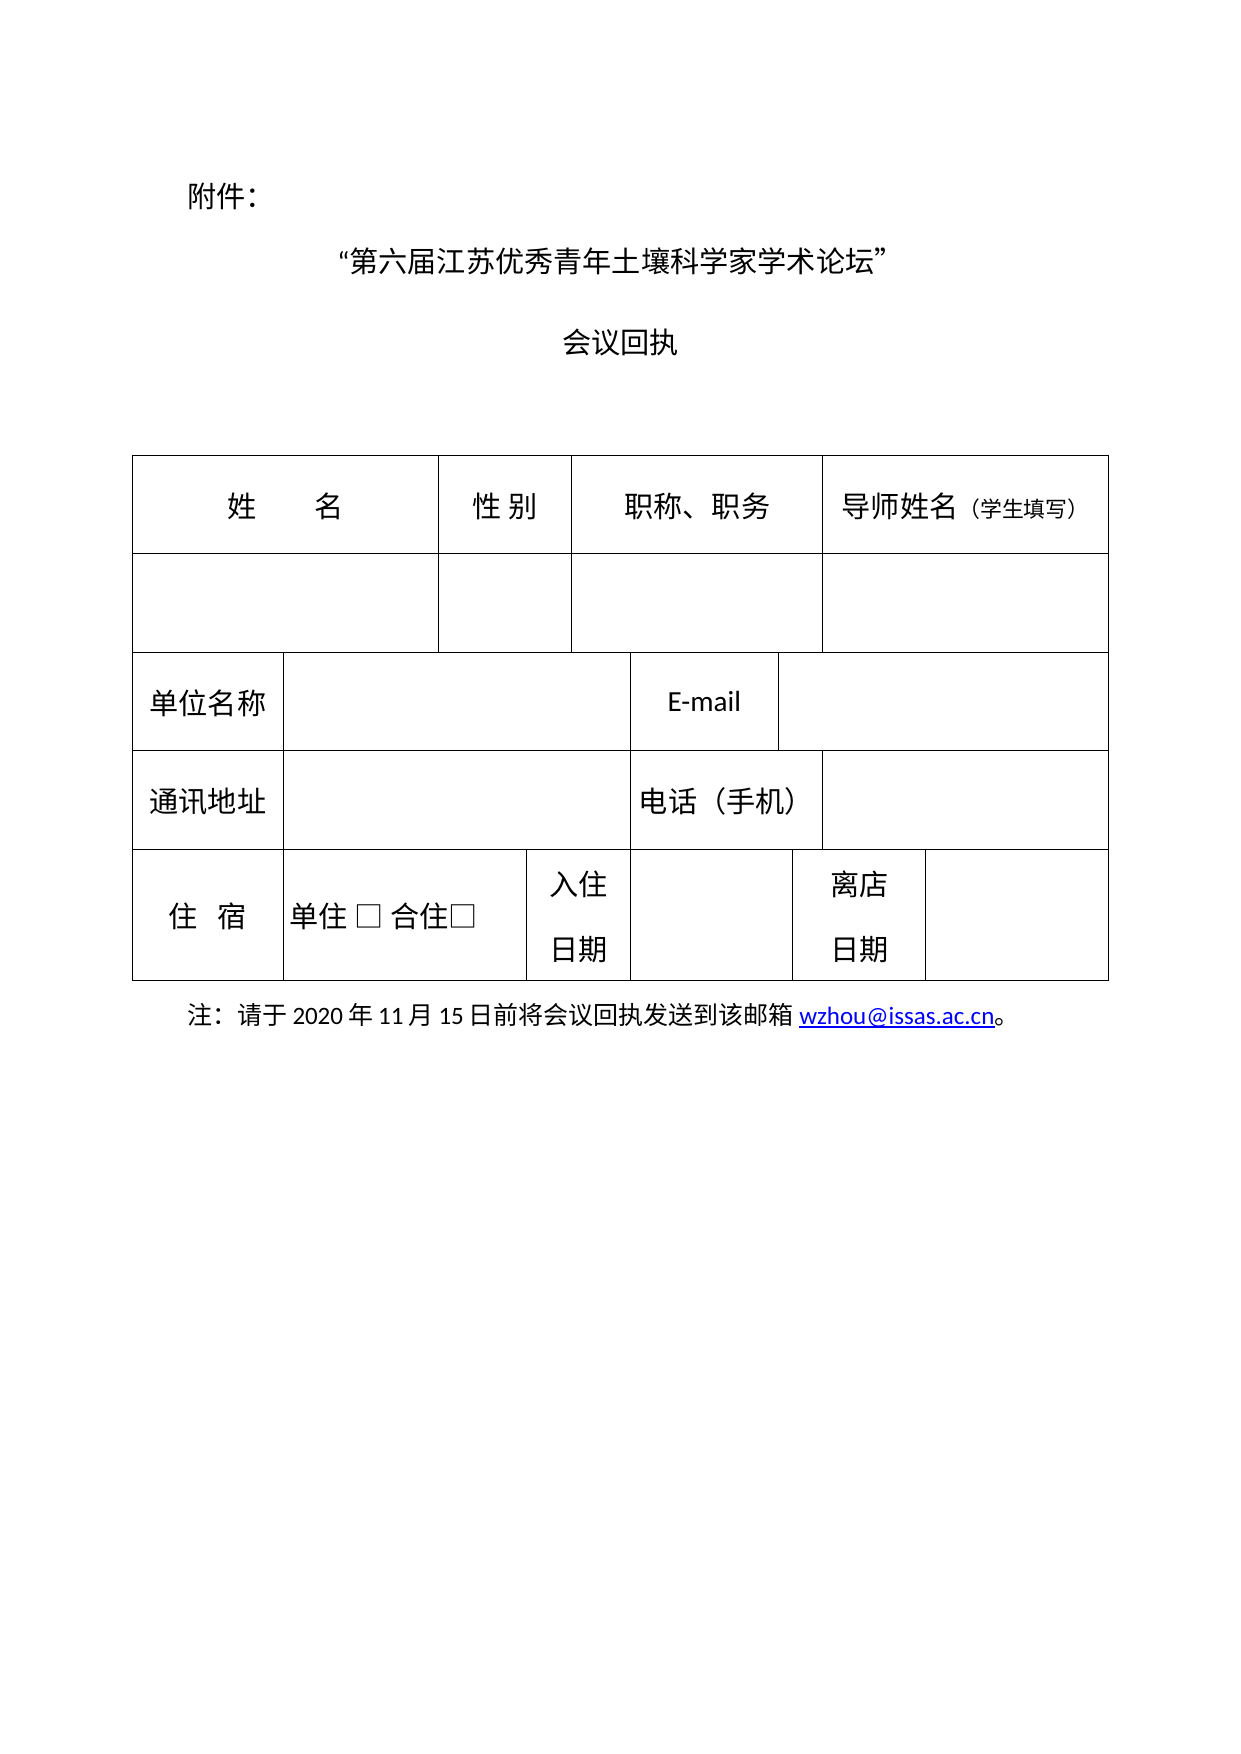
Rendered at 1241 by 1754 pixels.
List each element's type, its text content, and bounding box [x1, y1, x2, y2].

table_cell 入住 日期 [527, 850, 630, 980]
table_header 职称、职务 [572, 456, 822, 553]
table_header 姓 名 [133, 456, 438, 553]
table_cell [823, 751, 1108, 849]
table_cell [284, 751, 630, 849]
table_cell [284, 653, 630, 750]
text 注：请于2020年11月15日前将会议回执发送到该邮箱 wzhou@issas.ac.cn。 [187, 981, 1053, 1046]
table_cell [779, 653, 1108, 750]
table_cell [631, 850, 792, 980]
table_cell E-mail [631, 653, 778, 750]
text 会议回执 [187, 308, 1053, 373]
text “第六届江苏优秀青年土壤科学家学术论坛” [187, 227, 1053, 292]
table_header 导师姓名（学生填写） [823, 456, 1108, 553]
table_cell [823, 554, 1108, 652]
table_cell [572, 554, 822, 652]
table_cell [133, 554, 438, 652]
table_cell 离店 日期 [793, 850, 925, 980]
table_cell [439, 554, 571, 652]
table_cell 通讯地址 [133, 751, 283, 849]
table_cell [926, 850, 1108, 980]
text 附件： [187, 162, 1053, 227]
table_header 性 别 [439, 456, 571, 553]
table_cell 电话（手机） [631, 751, 822, 849]
table_cell 单住 □ 合住□ [284, 850, 526, 980]
table_cell 单位名称 [133, 653, 283, 750]
table_cell 住 宿 [133, 850, 283, 980]
